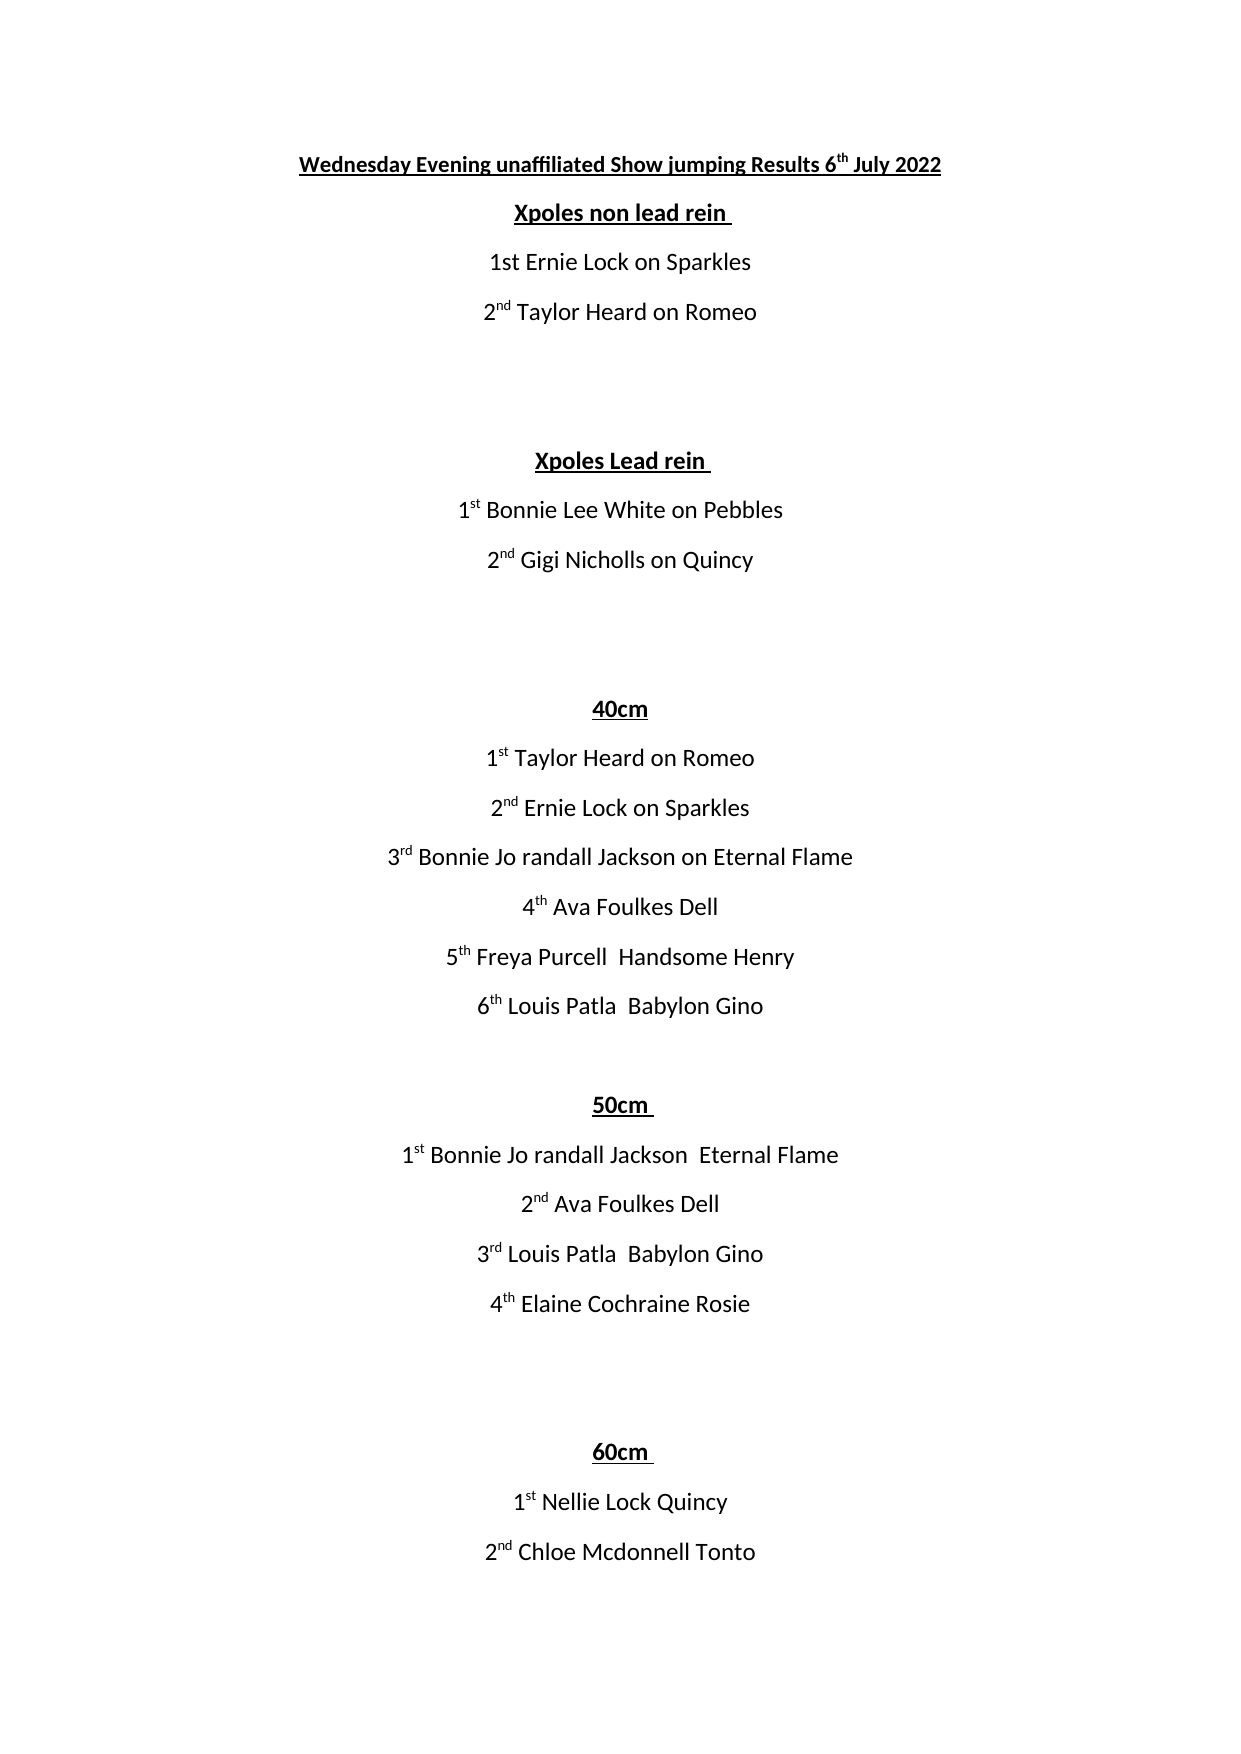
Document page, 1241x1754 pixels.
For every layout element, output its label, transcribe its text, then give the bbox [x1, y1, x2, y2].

text 60cm [150, 1436, 1090, 1467]
text 3rd Louis Patla Babylon Gino [150, 1238, 1090, 1269]
text Xpoles non lead rein [150, 197, 1090, 227]
text 6th Louis Patla Babylon Gino [150, 990, 1090, 1021]
text 1st Nellie Lock Quincy [150, 1486, 1090, 1517]
text 3rd Bonnie Jo randall Jackson on Eternal Flame [150, 841, 1090, 872]
text Xpoles Lead rein [150, 445, 1090, 475]
text 2nd Taylor Heard on Romeo [150, 296, 1090, 327]
text 1st Ernie Lock on Sparkles [150, 246, 1090, 277]
text 1st Bonnie Lee White on Pebbles [150, 494, 1090, 525]
text 1st Bonnie Jo randall Jackson Eternal Flame [150, 1139, 1090, 1169]
text 2nd Ava Foulkes Dell [150, 1188, 1090, 1219]
text 2nd Ernie Lock on Sparkles [150, 792, 1090, 822]
text 1st Taylor Heard on Romeo [150, 742, 1090, 773]
text 2nd Chloe Mcdonnell Tonto [150, 1536, 1090, 1566]
text 50cm [150, 1089, 1090, 1120]
text 2nd Gigi Nicholls on Quincy [150, 544, 1090, 574]
text 40cm [150, 693, 1090, 723]
text 4th Ava Foulkes Dell [150, 891, 1090, 922]
text 4th Elaine Cochraine Rosie [150, 1288, 1090, 1318]
text Wednesday Evening unaffiliated Show jumping Results 6th July 2022 [150, 150, 1090, 178]
text 5th Freya Purcell Handsome Henry [150, 941, 1090, 971]
